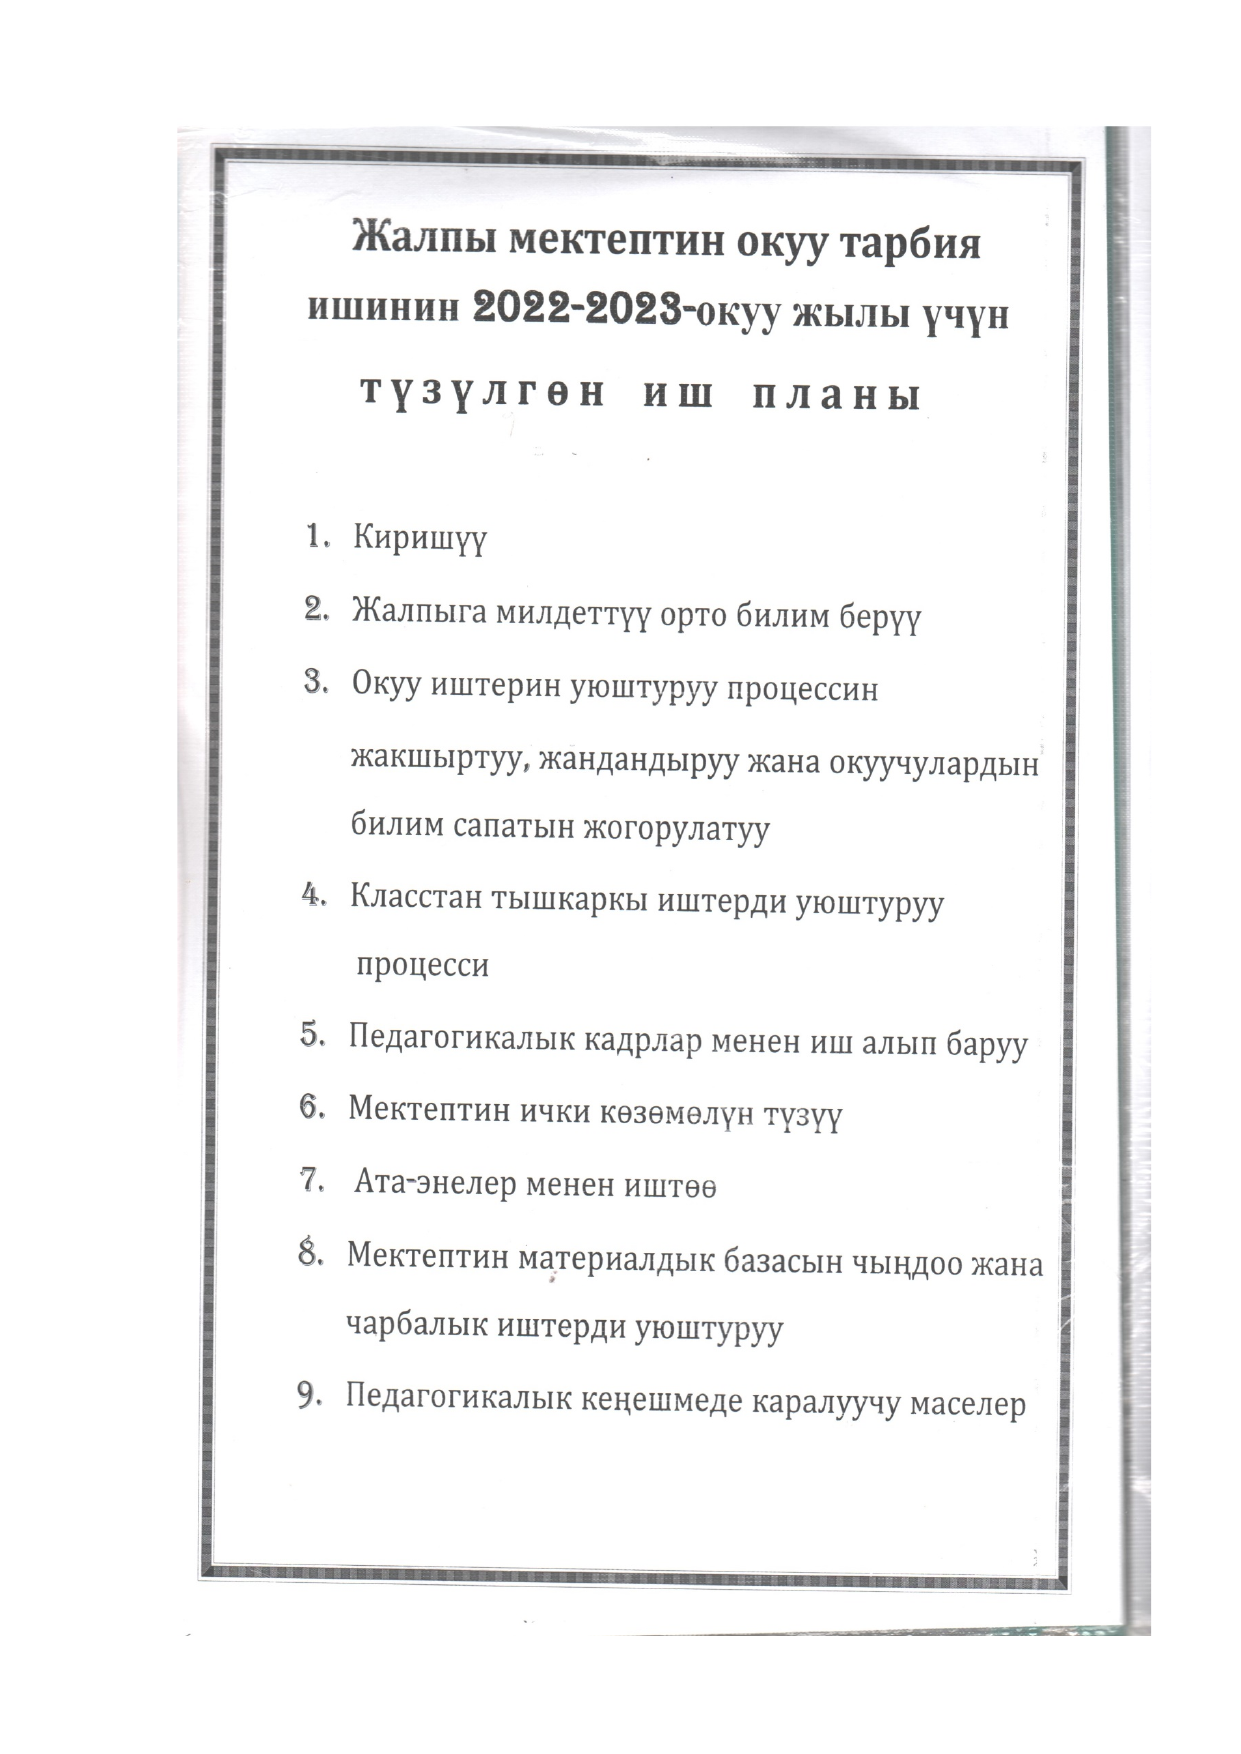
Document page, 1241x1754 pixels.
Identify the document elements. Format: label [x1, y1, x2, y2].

picture [177, 118, 1152, 1636]
